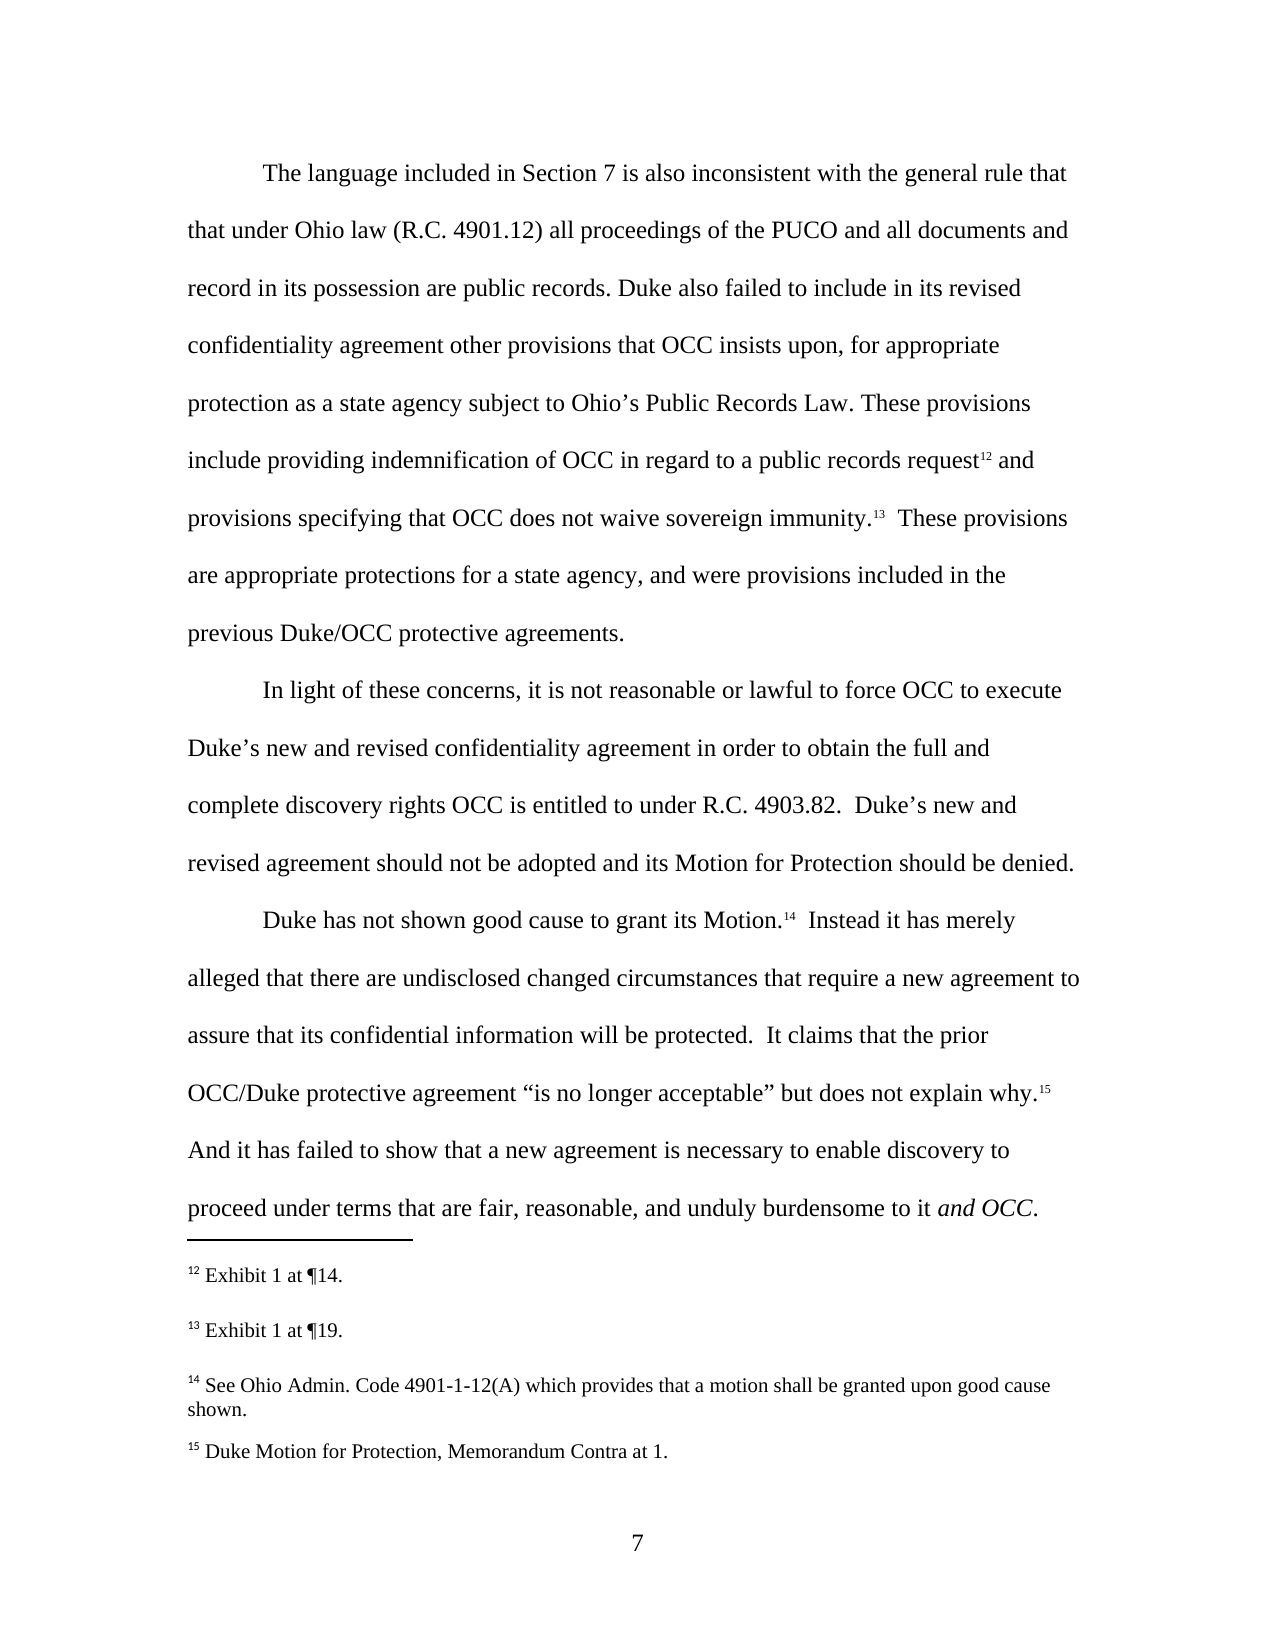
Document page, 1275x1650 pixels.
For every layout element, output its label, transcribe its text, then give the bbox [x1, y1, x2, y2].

text The language included in Section 7 is also inconsistent with the general rule that that under Ohio law (R.C. 4901.12) all proceedings of the PUCO and all documents and record in its possession are public records. Duke also failed to include in its revised confidentiality agreement other provisions that OCC insists upon, for appropriate protection as a state agency subject to Ohio’s Public Records Law. These provisions include providing indemnification of OCC in regard to a public records request and provisions specifying that OCC does not waive sovereign immunity. These provisions are appropriate protections for a state agency, and were provisions included in the previous Duke/OCC protective agreements. [187, 158, 1087, 647]
text Duke has not shown good cause to grant its Motion. Instead it has merely alleged that there are undisclosed changed circumstances that require a new agreement to assure that its confidential information will be protected. It claims that the prior OCC/Duke protective agreement “is no longer acceptable” but does not explain why. And it has failed to show that a new agreement is necessary to enable discovery to proceed under terms that are fair, reasonable, and unduly burdensome to it and OCC. [187, 905, 1087, 1222]
text In light of these concerns, it is not reasonable or lawful to force OCC to execute Duke’s new and revised confidentiality agreement in order to obtain the full and complete discovery rights OCC is entitled to under R.C. 4903.82. Duke’s new and revised agreement should not be adopted and its Motion for Protection should be denied. [187, 675, 1087, 877]
